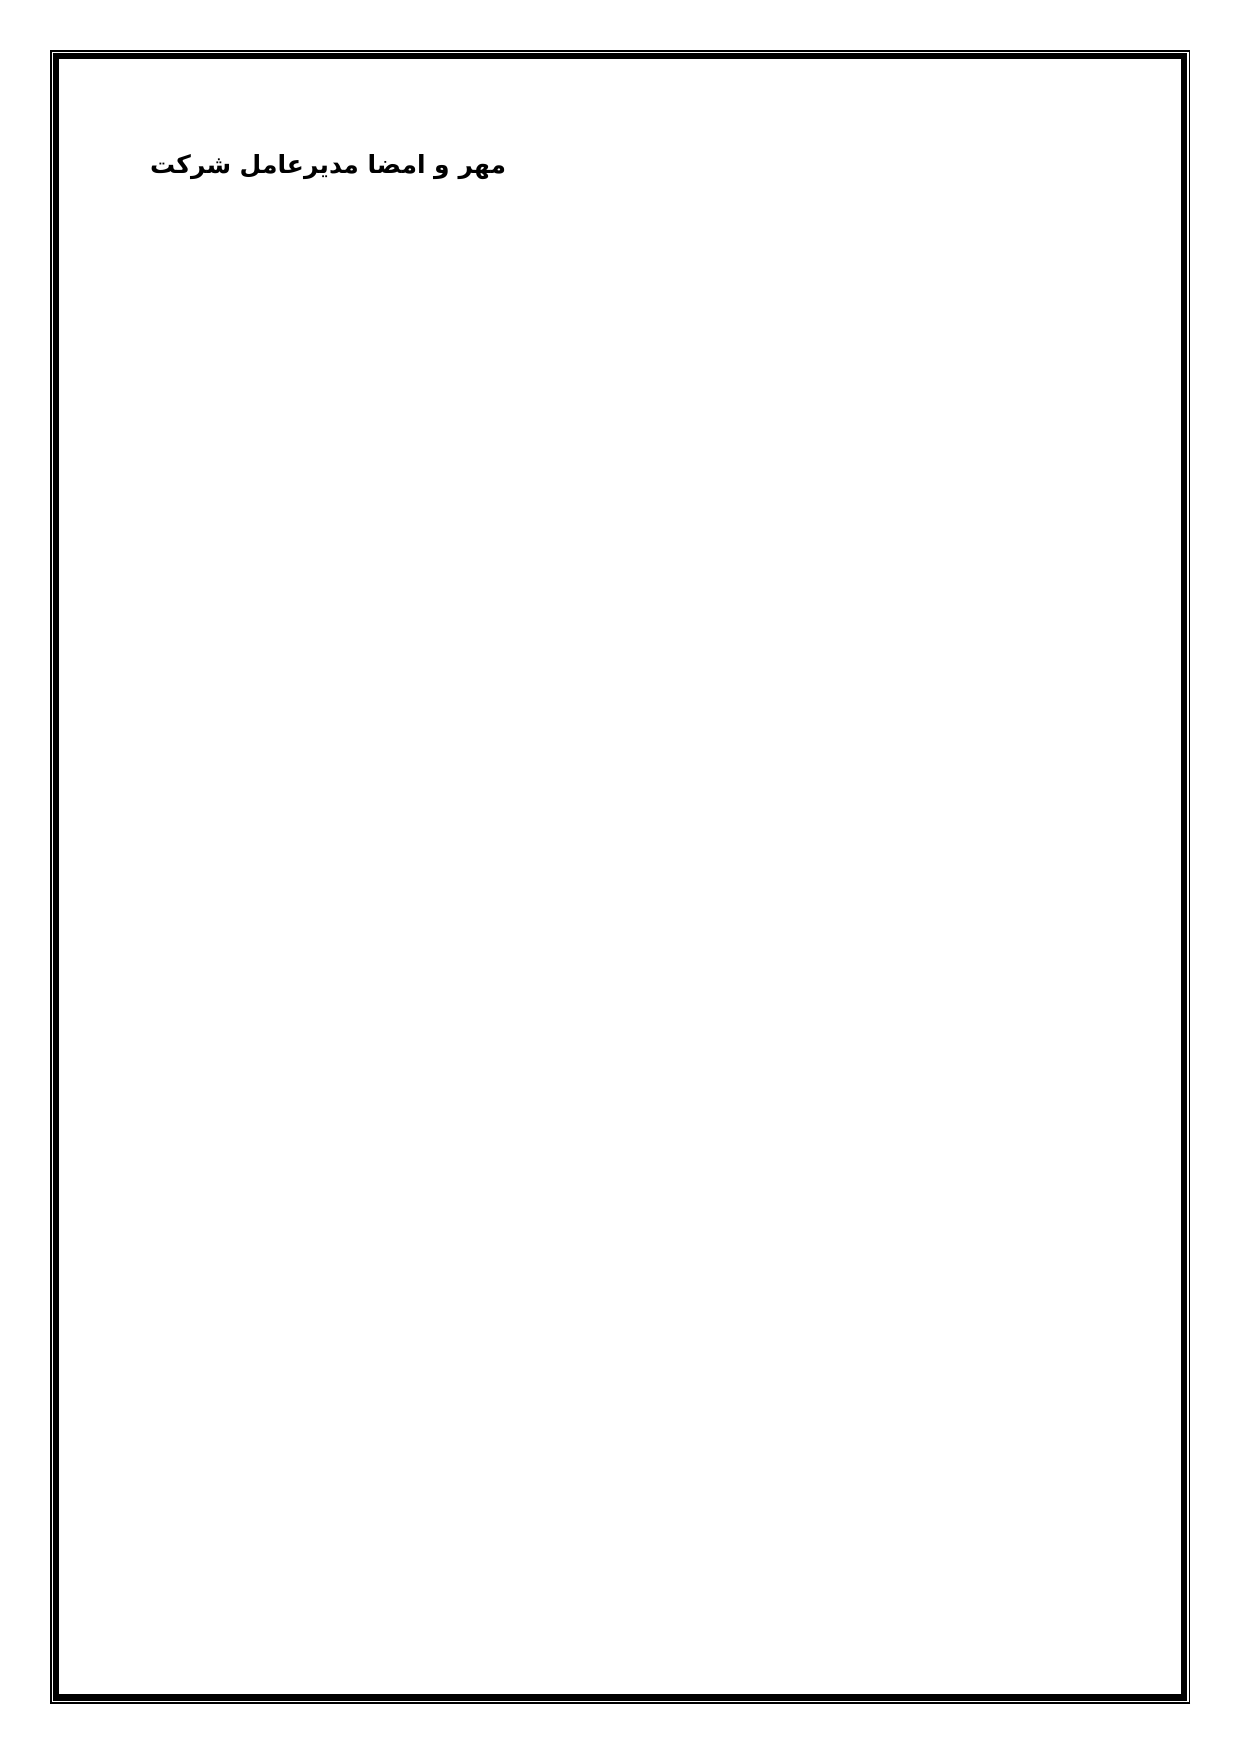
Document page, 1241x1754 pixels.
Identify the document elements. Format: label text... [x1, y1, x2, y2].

text مهر و امضا مدیرعامل شرکت [150, 150, 1090, 179]
